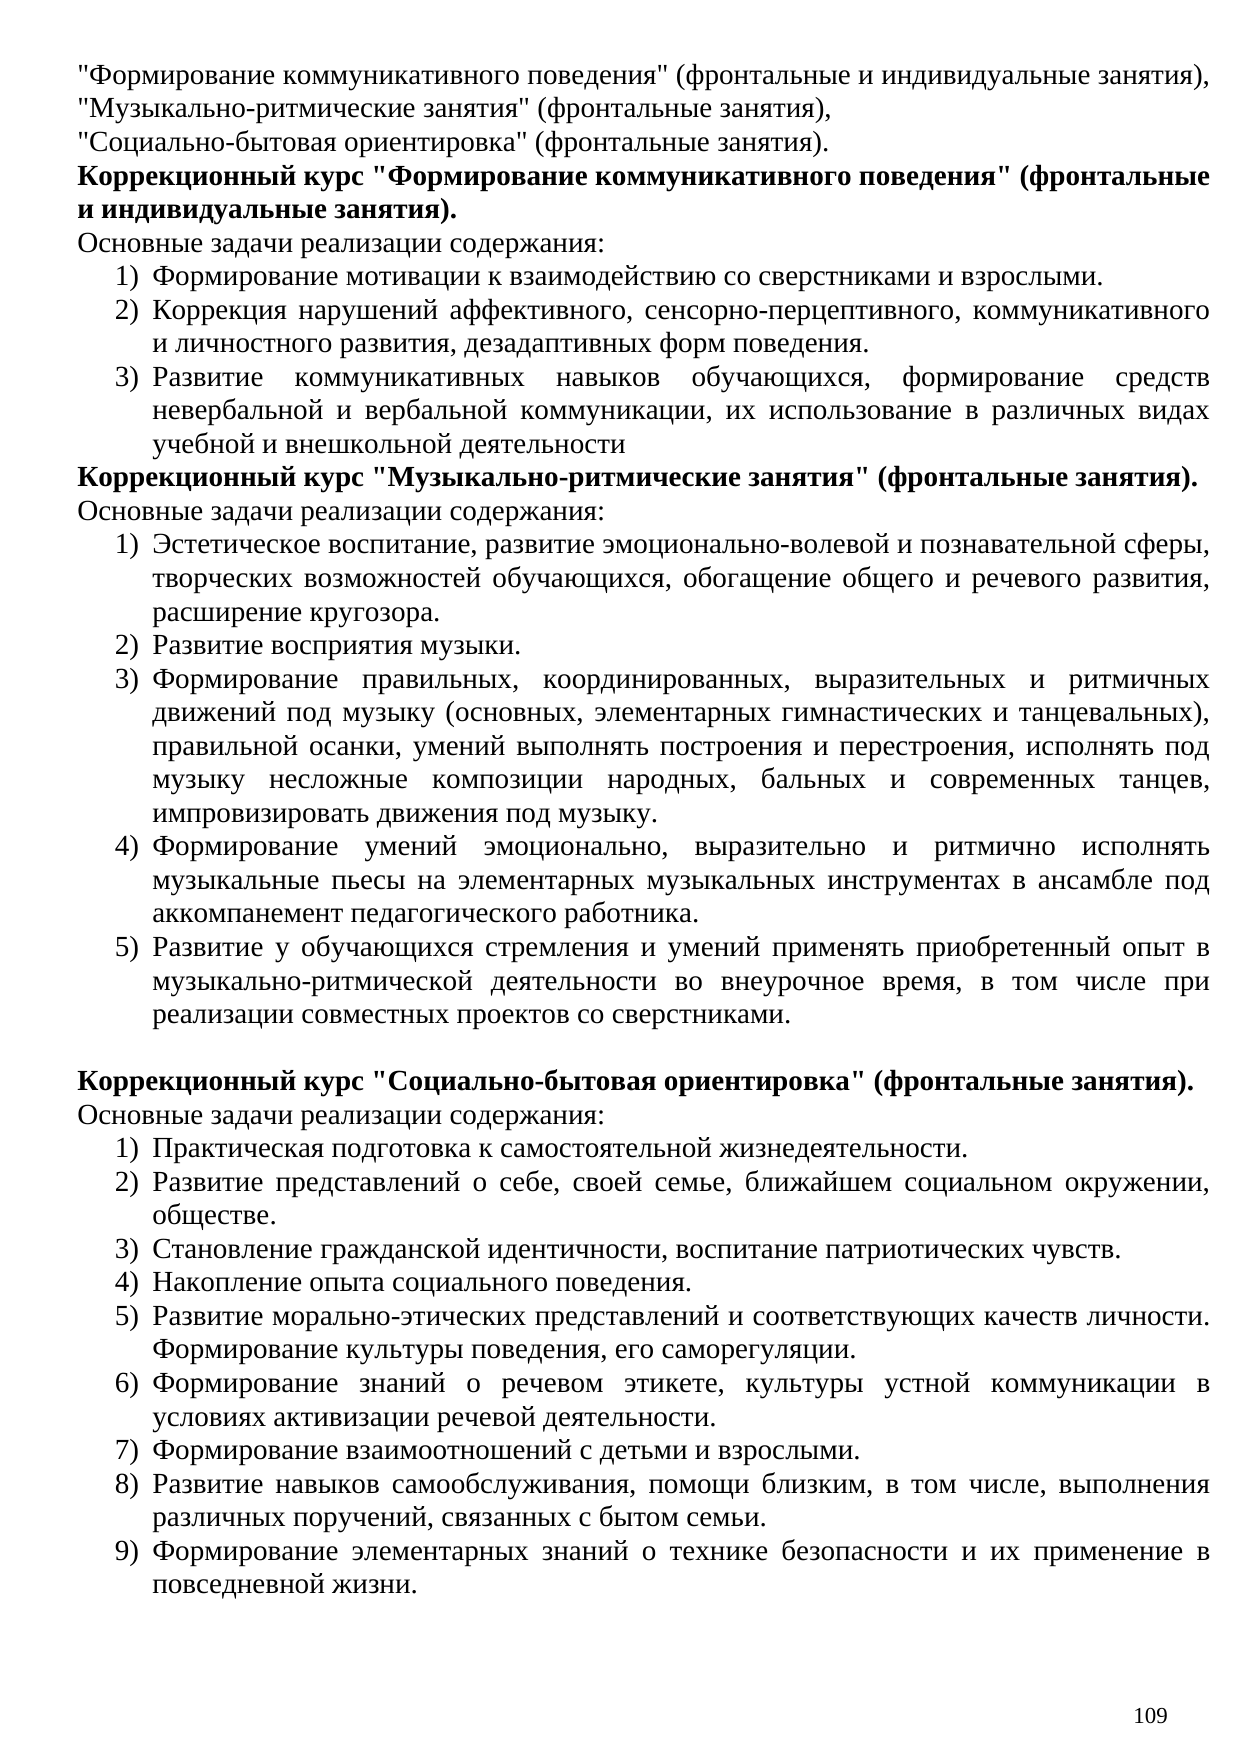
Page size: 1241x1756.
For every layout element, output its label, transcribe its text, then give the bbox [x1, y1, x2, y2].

list Накопление опыта социального поведения. [114, 1264, 1211, 1298]
text Основные задачи реализации содержания: [77, 1097, 1211, 1130]
list Развитие у обучающихся стремления и умений применять приобретенный опыт в музыкально-ритмической деятельности во внеурочное время, в том числе при реализации совместных проектов со сверстниками. [114, 929, 1211, 1030]
list Практическая подготовка к самостоятельной жизнедеятельности. [114, 1130, 1211, 1164]
list Развитие навыков самообслуживания, помощи близким, в том числе, выполнения различных поручений, связанных с бытом семьи. [114, 1466, 1211, 1533]
text "Формирование коммуникативного поведения" (фронтальные и индивидуальные занятия), "Музыкально-ритмические занятия" (фронтальные занятия), [77, 57, 1211, 124]
list Формирование взаимоотношений с детьми и взрослыми. [114, 1432, 1211, 1466]
list Развитие восприятия музыки. [114, 627, 1211, 661]
text Коррекционный курс "Музыкально-ритмические занятия" (фронтальные занятия). [77, 459, 1211, 493]
text Коррекционный курс "Социально-бытовая ориентировка" (фронтальные занятия). [77, 1063, 1211, 1097]
list Формирование правильных, координированных, выразительных и ритмичных движений под музыку (основных, элементарных гимнастических и танцевальных), правильной осанки, умений выполнять построения и перестроения, исполнять под музыку несложные композиции народных, бальных и современных танцев, импровизировать движения под музыку. [114, 661, 1211, 828]
text Основные задачи реализации содержания: [77, 225, 1211, 258]
list Формирование мотивации к взаимодействию со сверстниками и взрослыми. [114, 258, 1211, 292]
list Становление гражданской идентичности, воспитание патриотических чувств. [114, 1231, 1211, 1264]
list Формирование знаний о речевом этикете, культуры устной коммуникации в условиях активизации речевой деятельности. [114, 1365, 1211, 1432]
text Коррекционный курс "Формирование коммуникативного поведения" (фронтальные и индивидуальные занятия). [77, 158, 1211, 225]
text "Социально-бытовая ориентировка" (фронтальные занятия). [77, 124, 1211, 158]
list Развитие представлений о себе, своей семье, ближайшем социальном окружении, обществе. [114, 1164, 1211, 1231]
list Развитие коммуникативных навыков обучающихся, формирование средств невербальной и вербальной коммуникации, их использование в различных видах учебной и внешкольной деятельности [114, 359, 1211, 459]
list Эстетическое воспитание, развитие эмоционально-волевой и познавательной сферы, творческих возможностей обучающихся, обогащение общего и речевого развития, расширение кругозора. [114, 527, 1211, 627]
list Формирование элементарных знаний о технике безопасности и их применение в повседневной жизни. [114, 1533, 1211, 1600]
list Коррекция нарушений аффективного, сенсорно-перцептивного, коммуникативного и личностного развития, дезадаптивных форм поведения. [114, 292, 1211, 359]
list Формирование умений эмоционально, выразительно и ритмично исполнять музыкальные пьесы на элементарных музыкальных инструментах в ансамбле под аккомпанемент педагогического работника. [114, 828, 1211, 929]
text Основные задачи реализации содержания: [77, 493, 1211, 527]
list Развитие морально-этических представлений и соответствующих качеств личности. Формирование культуры поведения, его саморегуляции. [114, 1298, 1211, 1365]
